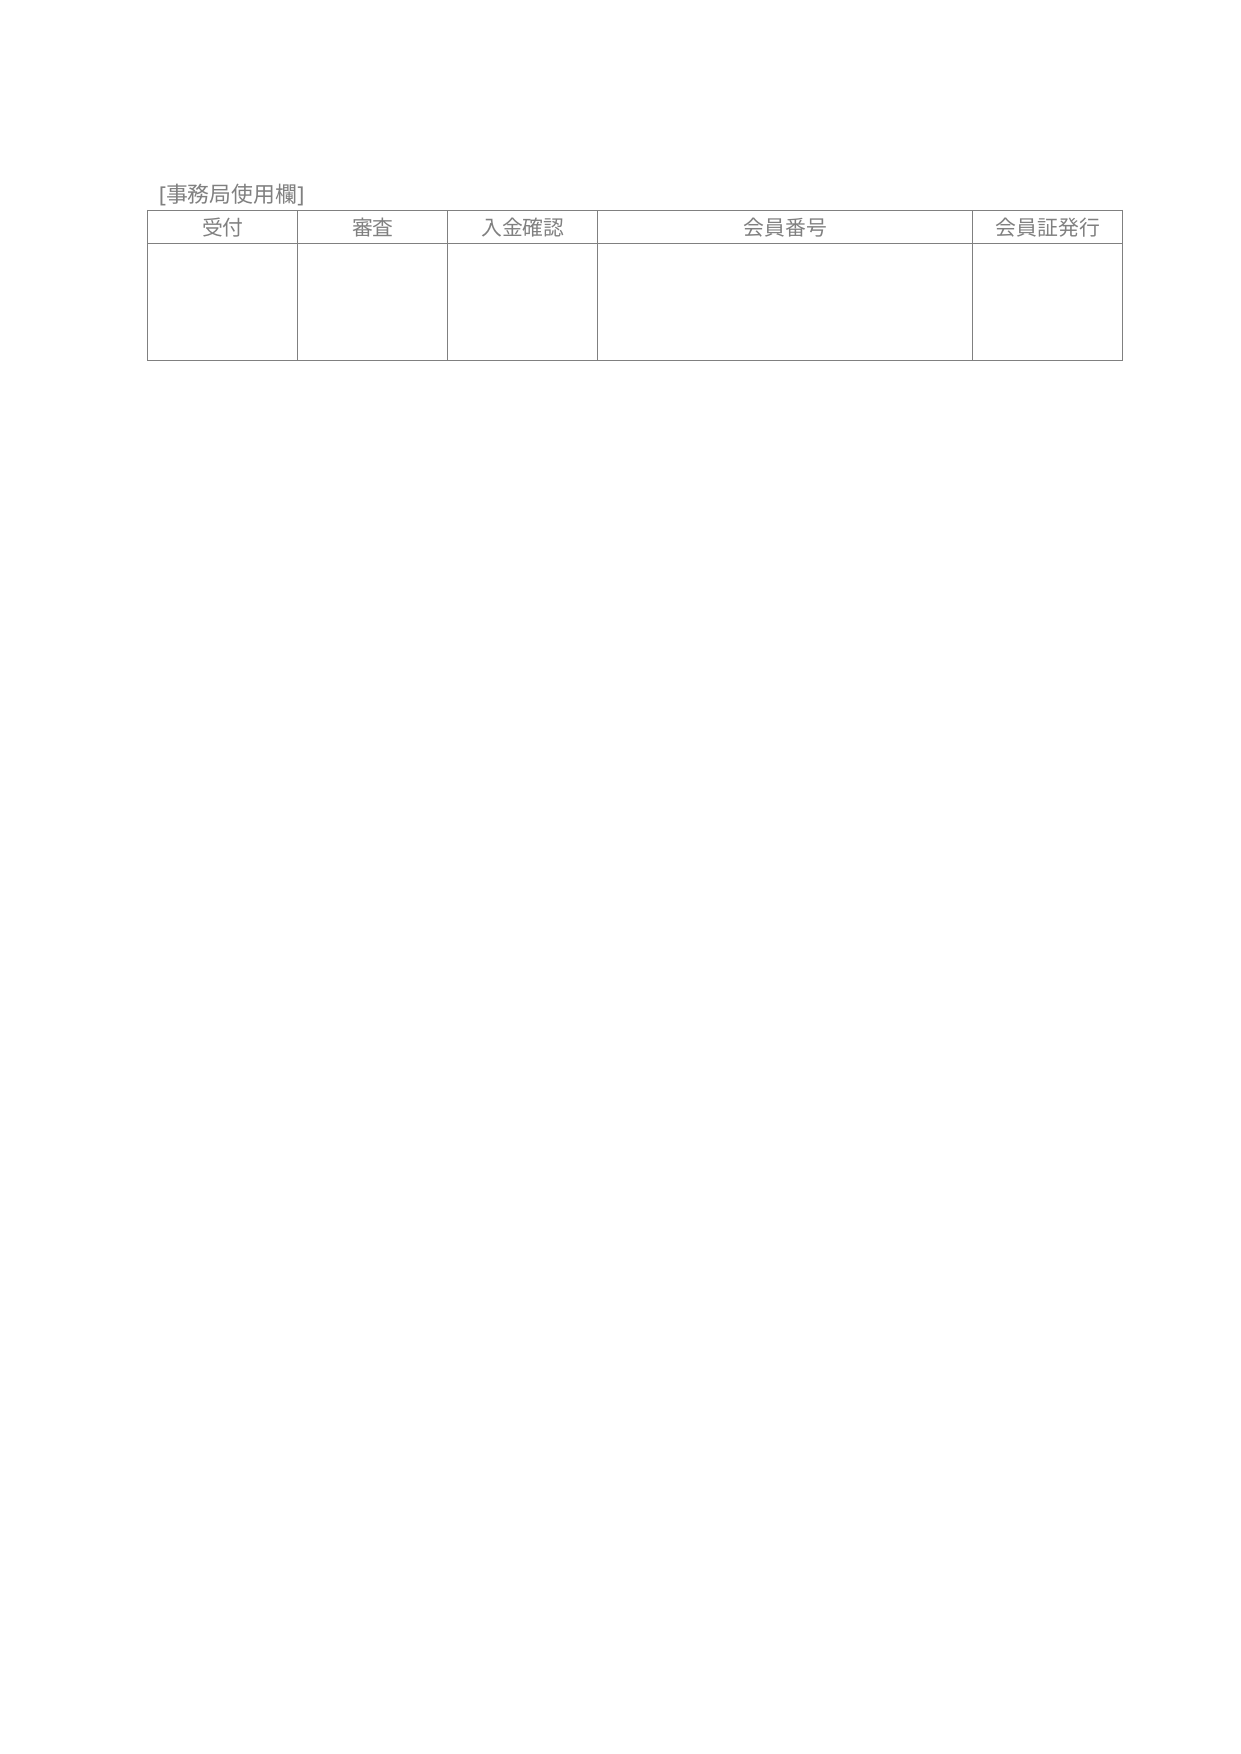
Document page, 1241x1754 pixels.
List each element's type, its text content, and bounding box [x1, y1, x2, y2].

table_header 受付 [148, 211, 297, 243]
table_cell [148, 244, 297, 360]
table_header 会員証発行 [973, 211, 1122, 243]
table_header 会員番号 [598, 211, 972, 243]
table_cell [973, 244, 1122, 360]
table_cell [598, 244, 972, 360]
table_cell [448, 244, 597, 360]
table_cell [298, 244, 447, 360]
table_header 入金確認 [448, 211, 597, 243]
text [事務局使用欄] [148, 177, 1128, 210]
table_header 審査 [298, 211, 447, 243]
